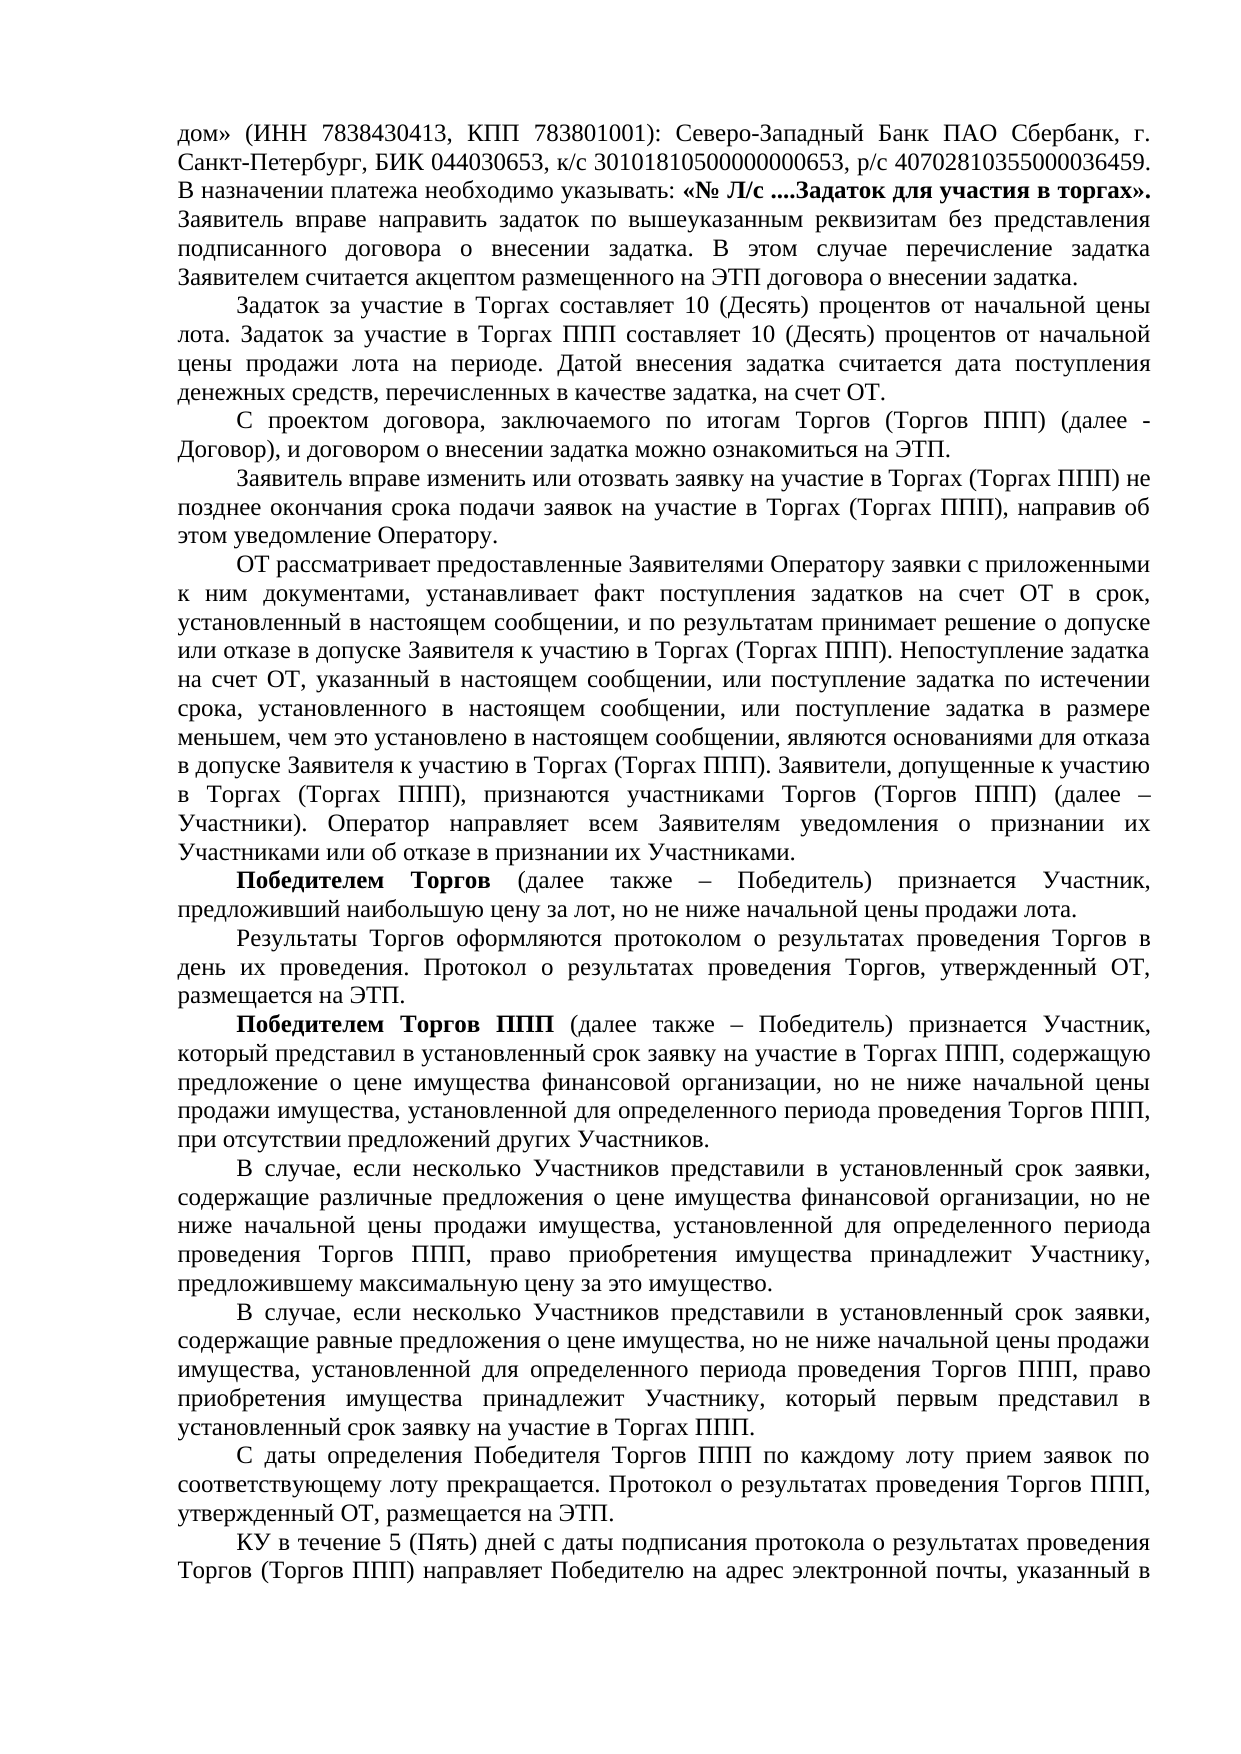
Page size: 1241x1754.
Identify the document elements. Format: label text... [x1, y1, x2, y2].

text С даты определения Победителя Торгов ППП по каждому лоту прием заявок по соответствующему лоту прекращается. Протокол о результатах проведения Торгов ППП, утвержденный ОТ, размещается на ЭТП. [177, 1441, 1151, 1527]
text В случае, если несколько Участников представили в установленный срок заявки, содержащие равные предложения о цене имущества, но не ниже начальной цены продажи имущества, установленной для определенного периода проведения Торгов ППП, право приобретения имущества принадлежит Участнику, который первым представил в установленный срок заявку на участие в Торгах ППП. [177, 1297, 1151, 1441]
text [177, 1527, 1151, 1584]
text Результаты Торгов оформляются протоколом о результатах проведения Торгов в день их проведения. Протокол о результатах проведения Торгов, утвержденный ОТ, размещается на ЭТП. [177, 923, 1151, 1009]
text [177, 118, 1151, 291]
text Победителем Торгов ППП (далее также – Победитель) признается Участник, который представил в установленный срок заявку на участие в Торгах ППП, содержащую предложение о цене имущества финансовой организации, но не ниже начальной цены продажи имущества, установленной для определенного периода проведения Торгов ППП, при отсутствии предложений других Участников. [177, 1009, 1151, 1153]
text Победителем Торгов (далее также – Победитель) признается Участник, предложивший наибольшую цену за лот, но не ниже начальной цены продажи лота. [177, 866, 1151, 923]
text С проектом договора, заключаемого по итогам Торгов (Торгов ППП) (далее - Договор), и договором о внесении задатка можно ознакомиться на ЭТП. [177, 406, 1151, 463]
text ОТ рассматривает предоставленные Заявителями Оператору заявки с приложенными к ним документами, устанавливает факт поступления задатков на счет ОТ в срок, установленный в настоящем сообщении, и по результатам принимает решение о допуске или отказе в допуске Заявителя к участию в Торгах (Торгах ППП). Непоступление задатка на счет ОТ, указанный в настоящем сообщении, или поступление задатка по истечении срока, установленного в настоящем сообщении, или поступление задатка в размере меньшем, чем это установлено в настоящем сообщении, являются основаниями для отказа в допуске Заявителя к участию в Торгах (Торгах ППП). Заявители, допущенные к участию в Торгах (Торгах ППП), признаются участниками Торгов (Торгов ППП) (далее – Участники). Оператор направляет всем Заявителям уведомления о признании их Участниками или об отказе в признании их Участниками. [177, 549, 1151, 866]
text Заявитель вправе изменить или отозвать заявку на участие в Торгах (Торгах ППП) не позднее окончания срока подачи заявок на участие в Торгах (Торгах ППП), направив об этом уведомление Оператору. [177, 463, 1151, 549]
text В случае, если несколько Участников представили в установленный срок заявки, содержащие различные предложения о цене имущества финансовой организации, но не ниже начальной цены продажи имущества, установленной для определенного периода проведения Торгов ППП, право приобретения имущества принадлежит Участнику, предложившему максимальную цену за это имущество. [177, 1153, 1151, 1297]
text Задаток за участие в Торгах составляет 10 (Десять) процентов от начальной цены лота. Задаток за участие в Торгах ППП составляет 10 (Десять) процентов от начальной цены продажи лота на периоде. Датой внесения задатка считается дата поступления денежных средств, перечисленных в качестве задатка, на счет ОТ. [177, 291, 1151, 406]
